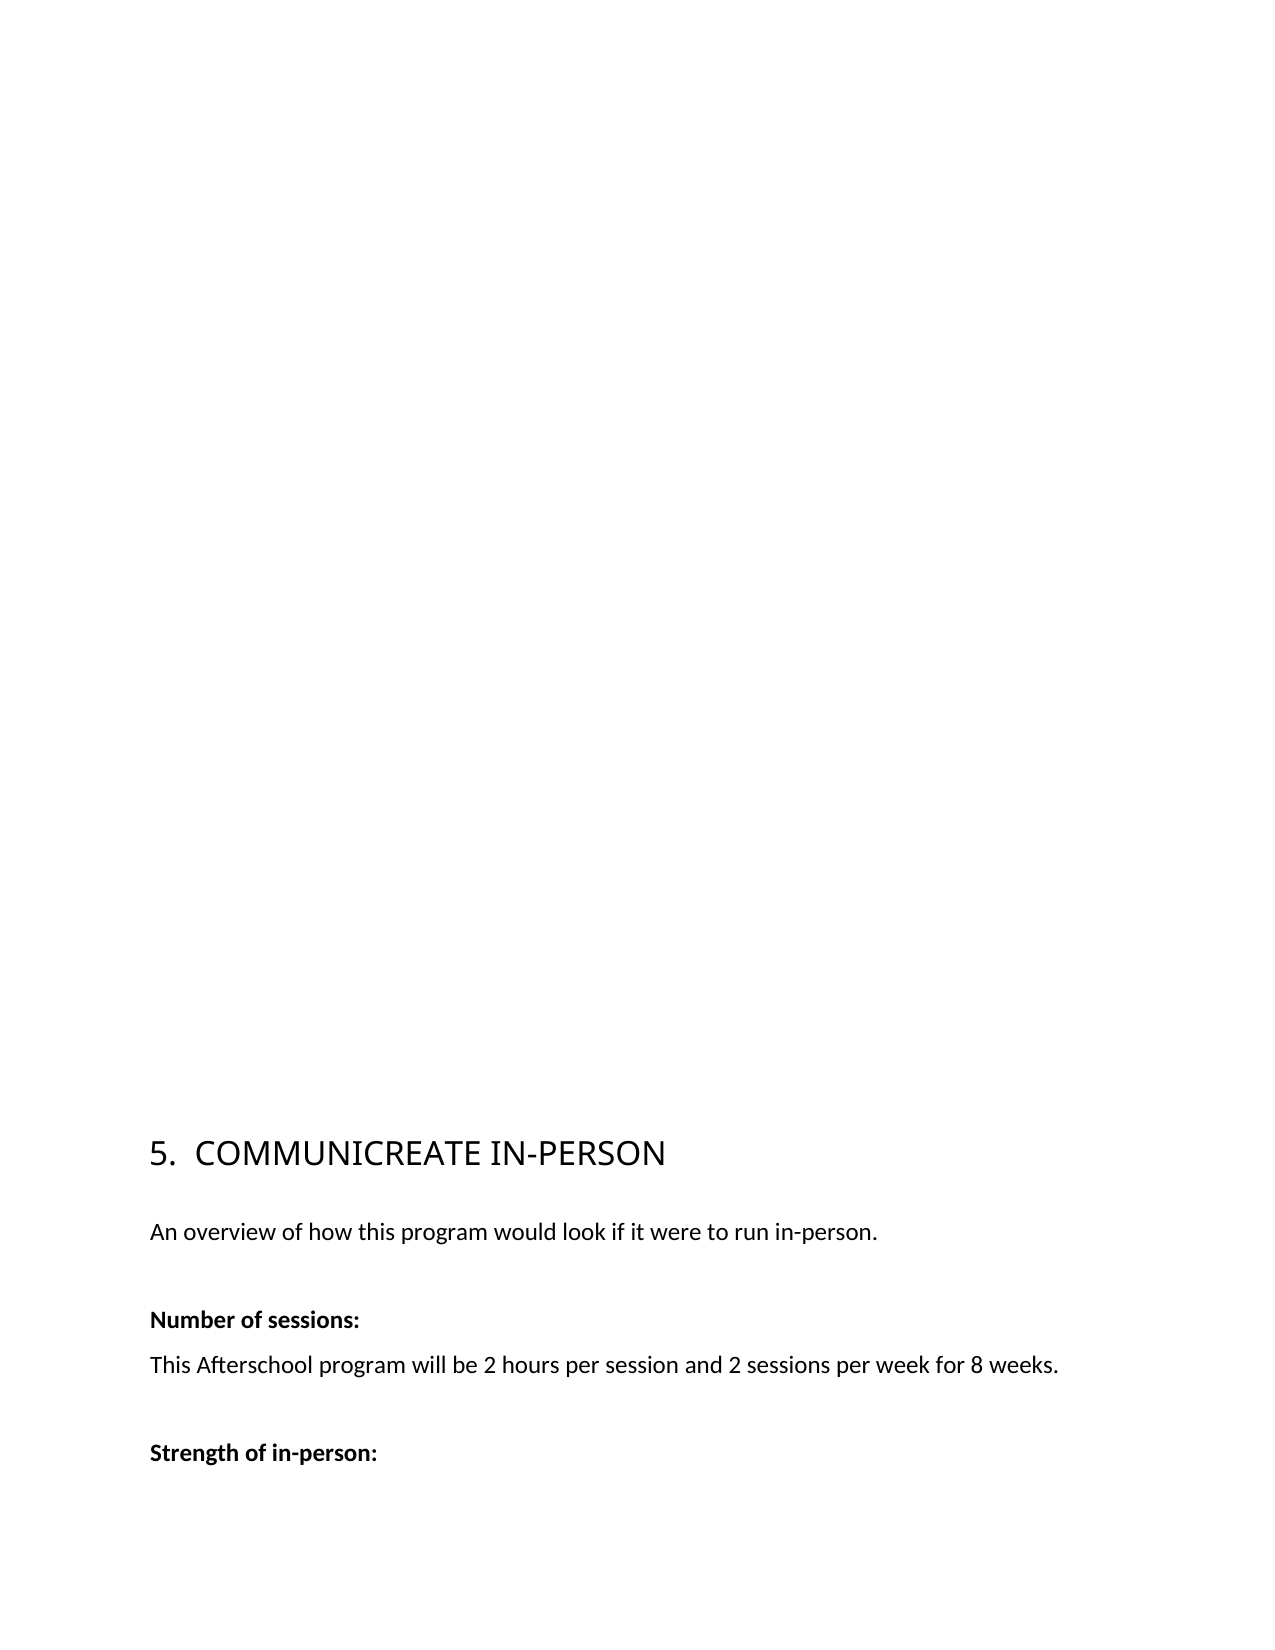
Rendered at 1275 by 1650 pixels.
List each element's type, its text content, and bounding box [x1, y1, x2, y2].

text Strength of in-person: [150, 1437, 1125, 1468]
table_header 5. COMMUNICREATE IN-PERSON [150, 1125, 1124, 1181]
text An overview of how this program would look if it were to run in-person. [150, 1216, 1124, 1247]
text Number of sessions: [150, 1304, 1125, 1334]
text This Afterschool program will be 2 hours per session and 2 sessions per week for 8 weeks. [150, 1349, 1125, 1380]
